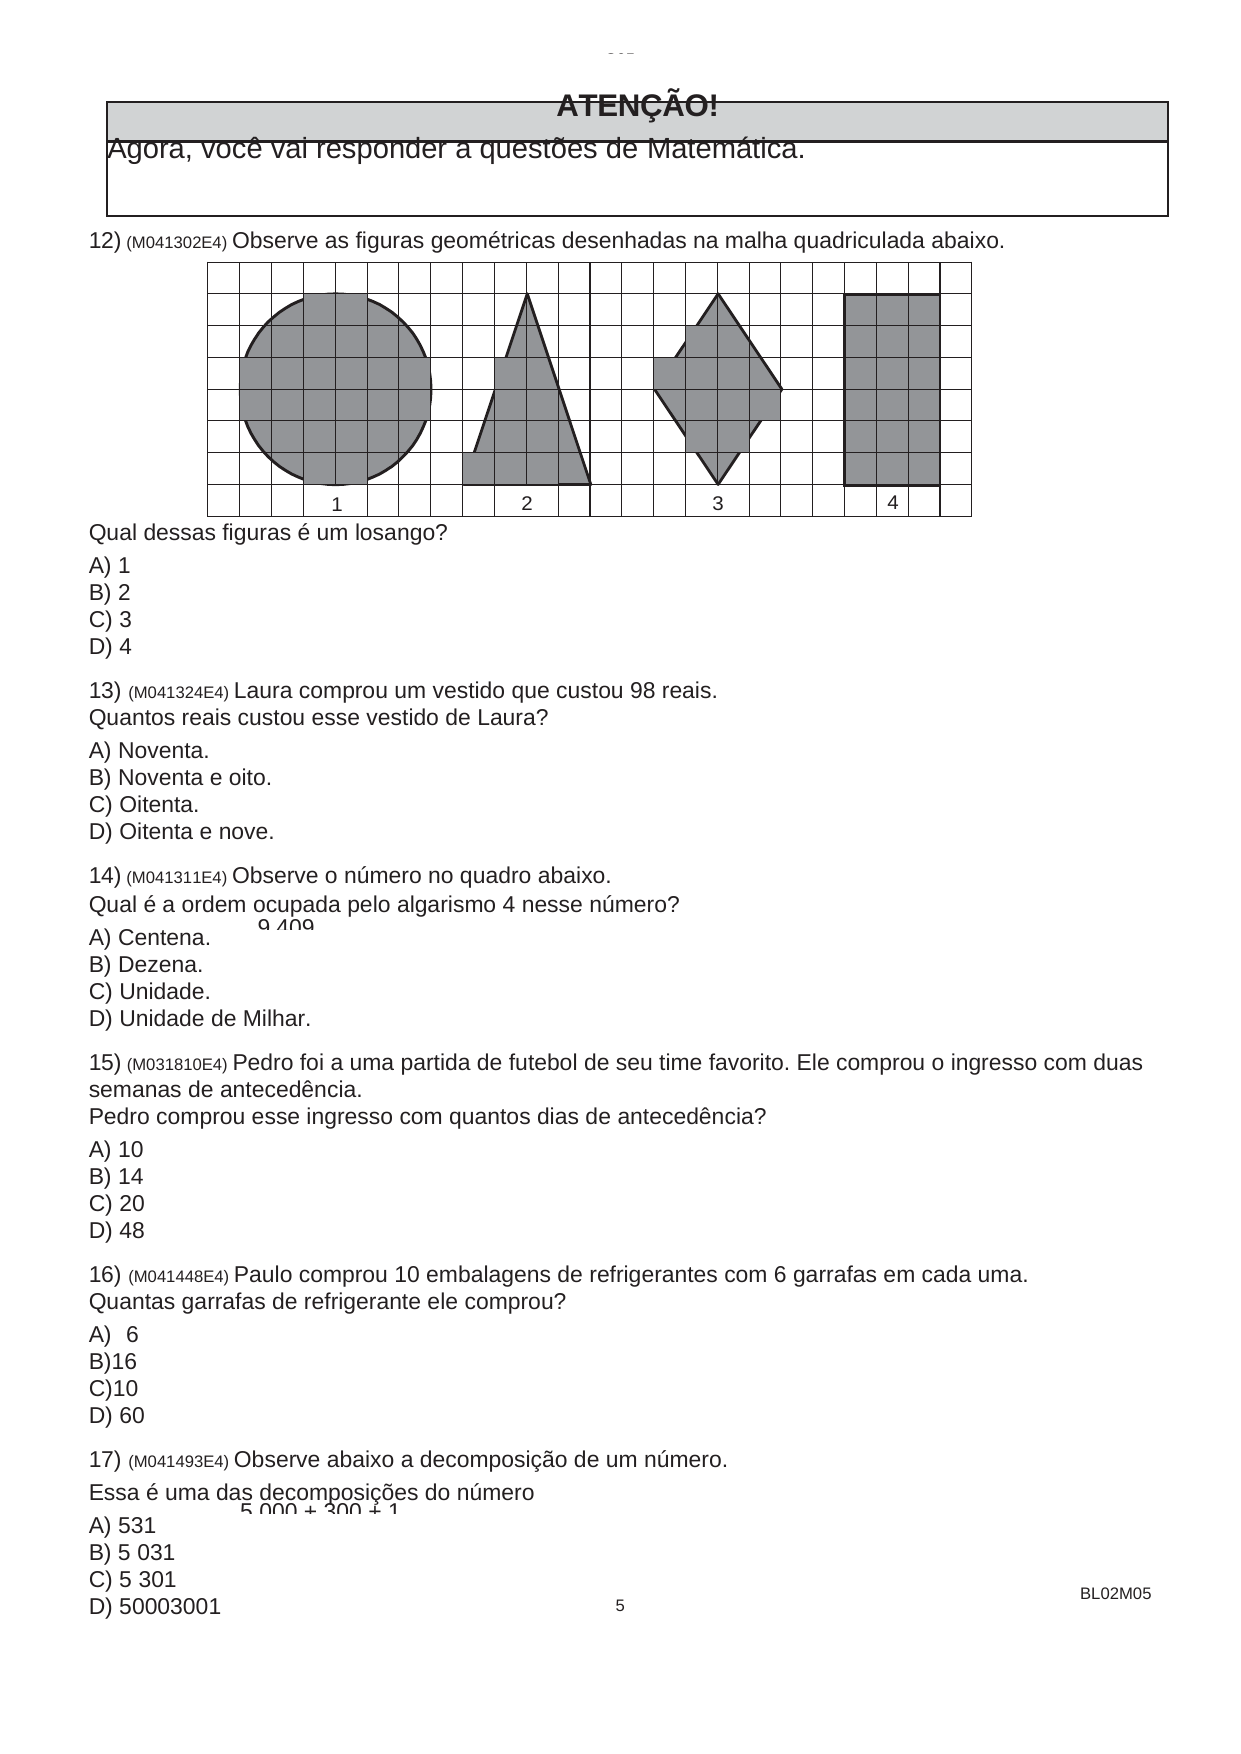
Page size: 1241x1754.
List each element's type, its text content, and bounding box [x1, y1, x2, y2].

text D) 50003001 5 [88, 1593, 624, 1620]
table_cell [527, 390, 558, 420]
table_cell [813, 421, 843, 452]
table_cell [591, 453, 621, 484]
text Qual dessas figuras é um losango? [88, 519, 1111, 545]
table_cell [846, 421, 876, 452]
text Qual é a ordem ocupada pelo algarismo 4 nesse número? [88, 891, 1163, 917]
table_cell [495, 390, 526, 420]
table_cell [750, 421, 780, 452]
list (M031810E4) Pedro foi a uma partida de futebol de seu time favorito. Ele comprou o ingresso com duas semanas de antecedência. [88, 1049, 1152, 1102]
table_cell [527, 421, 558, 452]
table_cell [431, 485, 462, 516]
list 10 [88, 1136, 1163, 1162]
table_cell [813, 326, 843, 357]
table_header [431, 263, 462, 293]
table_cell [622, 390, 653, 420]
table_cell [813, 453, 843, 484]
table_header [559, 263, 589, 293]
table_cell [463, 294, 494, 325]
table_header [399, 263, 430, 293]
list (M041302E4) Observe as figuras geométricas desenhadas na malha quadriculada abaixo. [88, 227, 1163, 254]
table_cell [622, 453, 653, 484]
text C) 5 301 [88, 1566, 624, 1593]
table_cell [208, 485, 239, 516]
table_cell [654, 453, 685, 484]
table_cell [846, 296, 876, 325]
table_header [909, 263, 939, 293]
table_cell [909, 296, 939, 325]
table_cell [622, 326, 653, 357]
table_header [495, 263, 526, 293]
table_cell [622, 294, 653, 325]
list 20 [88, 1190, 1163, 1217]
table_cell [781, 390, 812, 420]
table_cell [368, 390, 398, 420]
table_cell [781, 421, 812, 452]
table_cell [240, 326, 271, 357]
table_cell [559, 294, 589, 325]
table_cell [686, 453, 717, 484]
table_cell [718, 294, 749, 325]
list 14 [88, 1163, 1163, 1189]
table_cell [208, 326, 239, 357]
table_cell [431, 358, 462, 389]
table_cell [941, 326, 971, 357]
table_cell [686, 326, 717, 357]
list 48 [88, 1217, 1163, 1244]
table_cell [336, 358, 367, 389]
table_header [877, 263, 908, 293]
list (M041448E4) Paulo comprou 10 embalagens de refrigerantes com 6 garrafas em cada uma. Quantas garrafas de refrigerante ele comprou? [88, 1261, 1031, 1314]
table_cell [304, 453, 335, 484]
table_cell [272, 358, 303, 389]
list Centena. [88, 924, 1163, 950]
table_cell [399, 453, 430, 484]
table_cell [336, 390, 367, 420]
table_cell [750, 294, 780, 325]
table_cell [559, 453, 589, 484]
table_cell [208, 294, 239, 325]
list (M041324E4) Laura comprou um vestido que custou 98 reais. Quantos reais custou esse vestido de Laura? [88, 677, 720, 730]
table_cell [941, 485, 971, 516]
table_cell [304, 421, 335, 452]
table_cell [941, 390, 971, 420]
table_header [622, 263, 653, 293]
table_cell [781, 358, 812, 389]
table_cell [781, 453, 812, 484]
table_cell [304, 326, 335, 357]
table_cell [686, 421, 717, 452]
table_cell [654, 358, 685, 389]
table_cell [272, 390, 303, 420]
table_cell [463, 390, 494, 420]
table_cell [813, 485, 844, 516]
table_cell [781, 485, 812, 516]
table_cell [622, 485, 653, 516]
table_cell [495, 326, 526, 357]
table_header [941, 263, 971, 293]
table_cell [909, 421, 939, 452]
table_cell [718, 326, 749, 357]
table_cell [527, 358, 558, 389]
text D) 60 [88, 1402, 1163, 1429]
table_cell [654, 390, 685, 420]
list Oitenta e nove. [88, 818, 1163, 844]
table_cell [877, 358, 908, 389]
table_cell [272, 421, 303, 452]
table_cell [718, 358, 749, 389]
table_cell [431, 453, 462, 484]
table_cell [208, 421, 239, 452]
table_cell [495, 294, 526, 325]
text A) 6 B)16 C)10 [88, 1321, 138, 1402]
table_cell [591, 358, 621, 389]
table_header [240, 263, 271, 293]
table_cell [495, 453, 526, 484]
table_cell [208, 390, 239, 420]
table_cell [399, 294, 430, 325]
list Unidade. [88, 978, 1163, 1004]
table_cell [591, 390, 621, 420]
table_cell [368, 358, 398, 389]
table_cell 2 [495, 485, 558, 516]
table_header [336, 263, 367, 293]
table_cell [750, 326, 780, 357]
table_cell [781, 326, 812, 357]
table_cell [272, 326, 303, 357]
table_cell [559, 358, 589, 389]
table_header [781, 263, 812, 293]
table_cell [877, 421, 908, 452]
table_cell [559, 485, 589, 516]
table_cell [622, 421, 653, 452]
table_cell [463, 485, 494, 516]
table_cell [718, 390, 749, 420]
table_cell [368, 421, 398, 452]
table_header [813, 263, 844, 293]
table_cell [399, 485, 430, 516]
table_cell [654, 421, 685, 452]
table_cell [813, 358, 843, 389]
table_cell [845, 487, 876, 516]
table_cell [368, 326, 398, 357]
table_cell [527, 294, 558, 325]
table_cell [591, 294, 621, 325]
table_header [654, 263, 685, 293]
table_cell [399, 358, 430, 389]
table_header [686, 263, 717, 293]
list Oitenta. [88, 791, 1163, 817]
table_cell [750, 453, 780, 484]
table_cell [718, 453, 749, 484]
table_cell [846, 326, 876, 357]
table_cell [909, 390, 939, 420]
table_cell [272, 294, 303, 325]
table_cell [622, 358, 653, 389]
table_header [463, 263, 494, 293]
table_cell [846, 453, 876, 484]
table_cell [399, 390, 430, 420]
table_cell [654, 326, 685, 357]
table_cell [559, 421, 589, 452]
table_cell [240, 294, 271, 325]
table_header [845, 263, 876, 293]
table_cell [813, 294, 843, 325]
table_cell [208, 453, 239, 484]
table_cell [877, 390, 908, 420]
table_cell [336, 453, 367, 484]
list (M041311E4) Observe o número no quadro abaixo. [88, 862, 1163, 888]
table_cell [686, 358, 717, 389]
table_cell [399, 326, 430, 357]
table_header [527, 263, 558, 293]
table_cell [591, 485, 621, 516]
table_cell [431, 326, 462, 357]
table_cell [877, 296, 908, 325]
table_header [591, 263, 621, 293]
table_cell [304, 294, 335, 325]
table_cell [813, 390, 843, 420]
table_cell [909, 326, 939, 357]
table_cell [240, 421, 271, 452]
table_cell [272, 453, 303, 484]
table_cell [941, 358, 971, 389]
text B) 5 031 [88, 1539, 624, 1566]
table_cell [846, 358, 876, 389]
list Unidade de Milhar. [88, 1005, 1163, 1031]
text Pedro comprou esse ingresso com quantos dias de antecedência? [88, 1103, 1163, 1129]
table_cell [527, 326, 558, 357]
table_header [304, 263, 335, 293]
table_cell [431, 390, 462, 420]
table_header [272, 263, 303, 293]
table_cell [272, 485, 303, 516]
text A) 531 [88, 1512, 624, 1538]
table_header [208, 263, 239, 293]
list Noventa. [88, 737, 1163, 763]
table_cell [495, 421, 526, 452]
table_cell [909, 487, 939, 516]
table_cell 1 [304, 485, 367, 516]
list 3 [88, 606, 1163, 632]
table_cell [718, 421, 749, 452]
table_cell [877, 326, 908, 357]
table_cell 3 [686, 485, 749, 516]
table_cell [463, 453, 494, 484]
table_header [750, 263, 780, 293]
table_cell [463, 326, 494, 357]
table_cell [240, 358, 271, 389]
table_cell [846, 390, 876, 420]
list 4 [88, 633, 1163, 659]
table_cell [781, 294, 812, 325]
list Dezena. [88, 951, 1163, 977]
table_cell [368, 485, 398, 516]
table_cell [336, 294, 367, 325]
table_cell [877, 453, 908, 484]
table_cell [591, 421, 621, 452]
table_cell [463, 421, 494, 452]
table_cell [559, 326, 589, 357]
table_header [368, 263, 398, 293]
list 2 [88, 579, 1163, 605]
table_cell [368, 453, 398, 484]
table_cell [559, 390, 589, 420]
table_cell [240, 390, 271, 420]
table_cell [941, 294, 971, 325]
text BL02M05 [1080, 1583, 1163, 1603]
table_cell [909, 358, 939, 389]
table_cell [941, 453, 971, 484]
table_cell [240, 453, 271, 484]
list 1 [88, 552, 1163, 578]
table_cell [240, 485, 271, 516]
table_cell [304, 358, 335, 389]
table_cell [495, 358, 526, 389]
text Essa é uma das decomposições do número [88, 1479, 624, 1505]
table_cell [336, 421, 367, 452]
table_cell [654, 485, 685, 516]
table_cell [686, 294, 717, 325]
list (M041493E4) Observe abaixo a decomposição de um número. [88, 1446, 1163, 1472]
table_cell 4 [877, 487, 908, 516]
table_cell [431, 421, 462, 452]
table_cell [654, 294, 685, 325]
table_cell [399, 421, 430, 452]
table_cell [750, 390, 780, 420]
table_cell [591, 326, 621, 357]
table_cell [304, 390, 335, 420]
table_cell [527, 453, 558, 484]
table_cell [750, 358, 780, 389]
table_cell [941, 421, 971, 452]
table_cell [208, 358, 239, 389]
table_cell [909, 453, 939, 484]
table_cell [463, 358, 494, 389]
list Noventa e oito. [88, 764, 1163, 790]
table_cell [431, 294, 462, 325]
table_header [718, 263, 749, 293]
table_cell [368, 294, 398, 325]
table_cell [686, 390, 717, 420]
table_cell [336, 326, 367, 357]
table_cell [750, 485, 780, 516]
